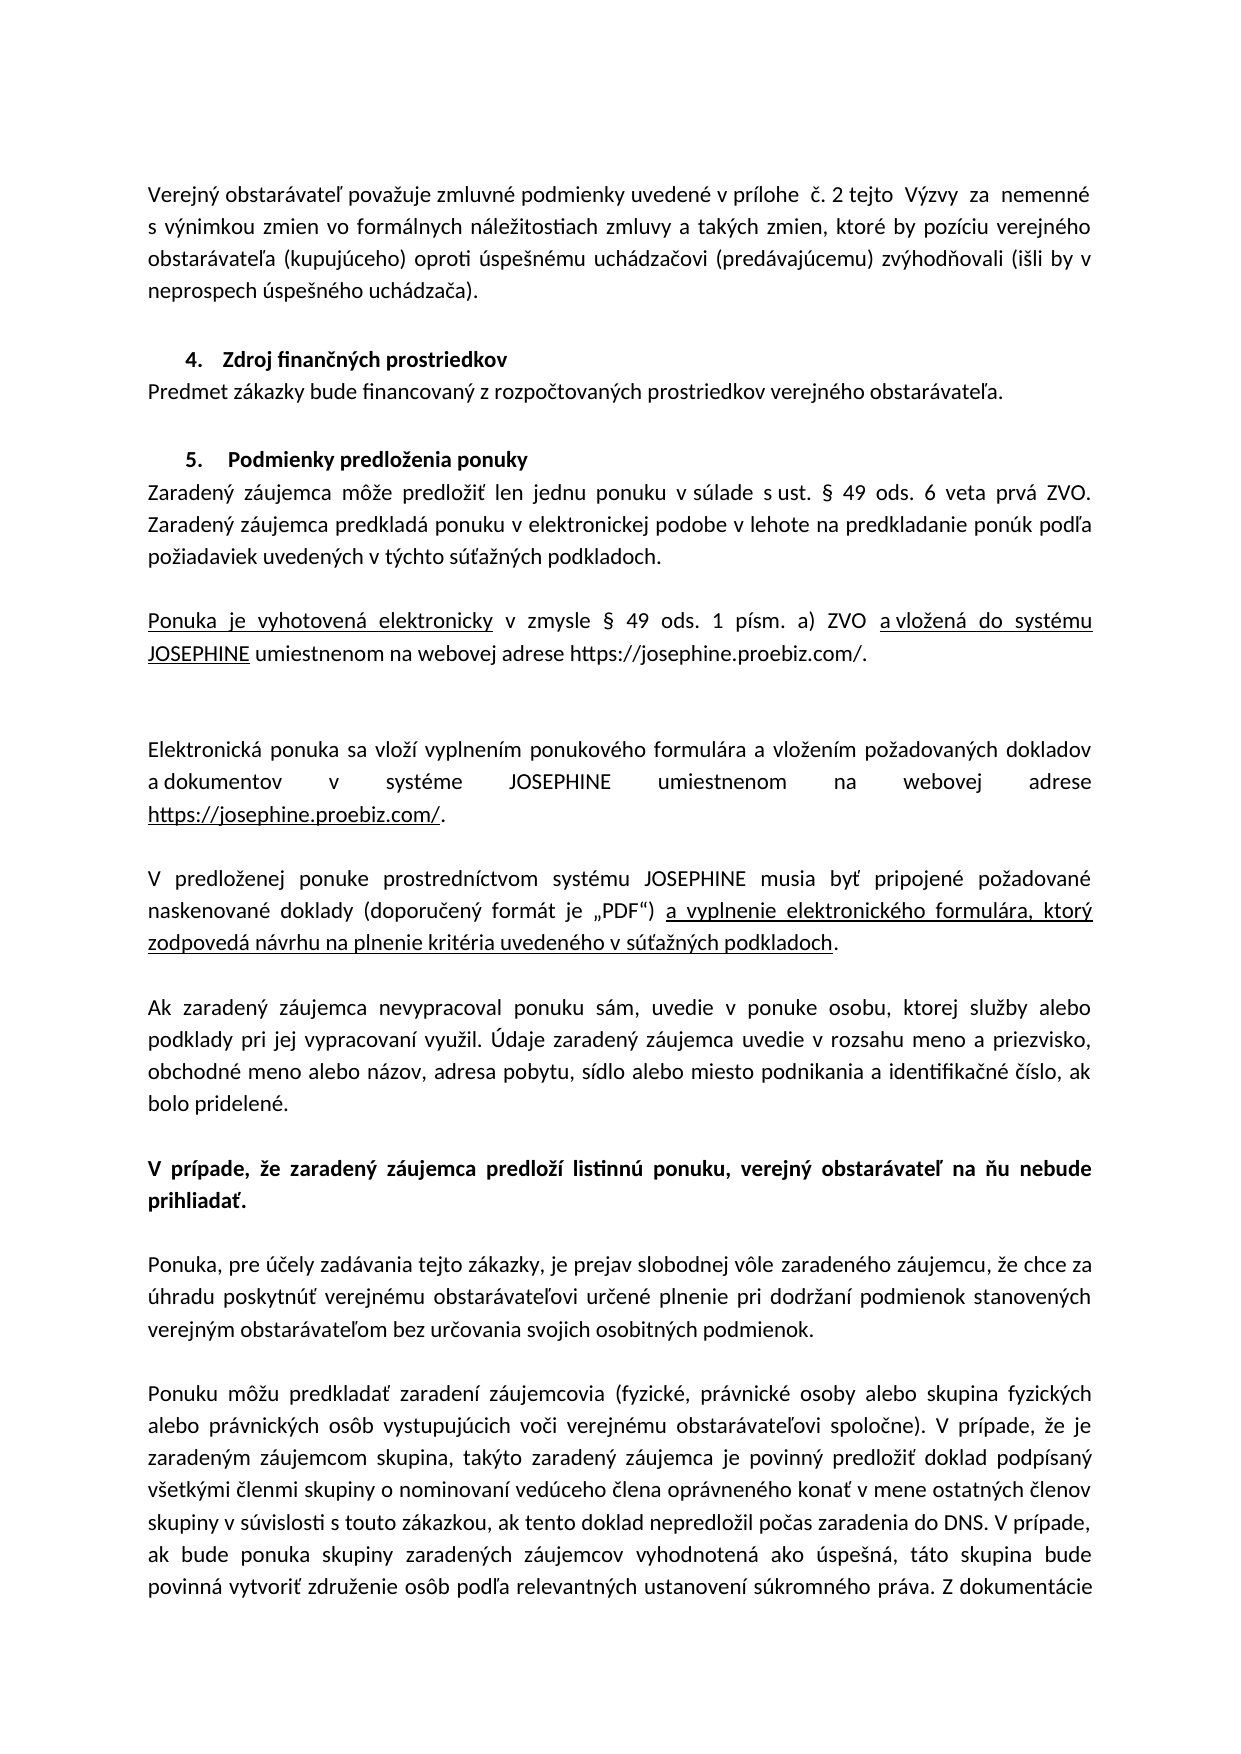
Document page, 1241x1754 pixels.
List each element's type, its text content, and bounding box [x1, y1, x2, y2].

subtitle Podmienky predloženia ponuky [185, 446, 1093, 474]
text V prípade, že zaradený záujemca predloží listinnú ponuku, verejný obstarávateľ na ňu nebude prihliadať. [148, 1154, 1093, 1214]
text Ak zaradený záujemca nevypracoval ponuku sám, uvedie v ponuke osobu, ktorej služby alebo podklady pri jej vypracovaní využil. Údaje zaradený záujemca uvedie v rozsahu meno a priezvisko, obchodné meno alebo názov, adresa pobytu, sídlo alebo miesto podnikania a identifikačné číslo, ak bolo pridelené. [148, 993, 1093, 1117]
text V predloženej ponuke prostredníctvom systému JOSEPHINE musia byť pripojené požadované naskenované doklady (doporučený formát je „PDF“) a vyplnenie elektronického formulára, ktorý zodpovedá návrhu na plnenie kritéria uvedeného v súťažných podkladoch. [148, 864, 1093, 956]
text Ponuka je vyhotovená elektronicky v zmysle § 49 ods. 1 písm. a) ZVO a vložená do systému JOSEPHINE umiestnenom na webovej adrese https://josephine.proebiz.com/. [148, 607, 1093, 667]
text Zaradený záujemca môže predložiť len jednu ponuku v súlade s ust. § 49 ods. 6 veta prvá ZVO. Zaradený záujemca predkladá ponuku v elektronickej podobe v lehote na predkladanie ponúk podľa požiadaviek uvedených v týchto súťažných podkladoch. [148, 478, 1093, 570]
text Verejný obstarávateľ považuje zmluvné podmienky uvedené v prílohe č. 2 tejto Výzvy za nemenné s výnimkou zmien vo formálnych náležitostiach zmluvy a takých zmien, ktoré by pozíciu verejného obstarávateľa (kupujúceho) oproti úspešnému uchádzačovi (predávajúcemu) zvýhodňovali (išli by v neprospech úspešného uchádzača). [148, 180, 1093, 304]
subtitle Zdroj finančných prostriedkov [185, 345, 1093, 373]
text Ponuka, pre účely zadávania tejto zákazky, je prejav slobodnej vôle zaradeného záujemcu, že chce za úhradu poskytnúť verejnému obstarávateľovi určené plnenie pri dodržaní podmienok stanovených verejným obstarávateľom bez určovania svojich osobitných podmienok. [148, 1250, 1093, 1343]
text Elektronická ponuka sa vloží vyplnením ponukového formulára a vložením požadovaných dokladov a dokumentov v systéme JOSEPHINE umiestnenom na webovej adrese https://josephine.proebiz.com/. [148, 735, 1093, 828]
text Predmet zákazky bude financovaný z rozpočtovaných prostriedkov verejného obstarávateľa. [148, 377, 1091, 405]
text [148, 1379, 1093, 1600]
